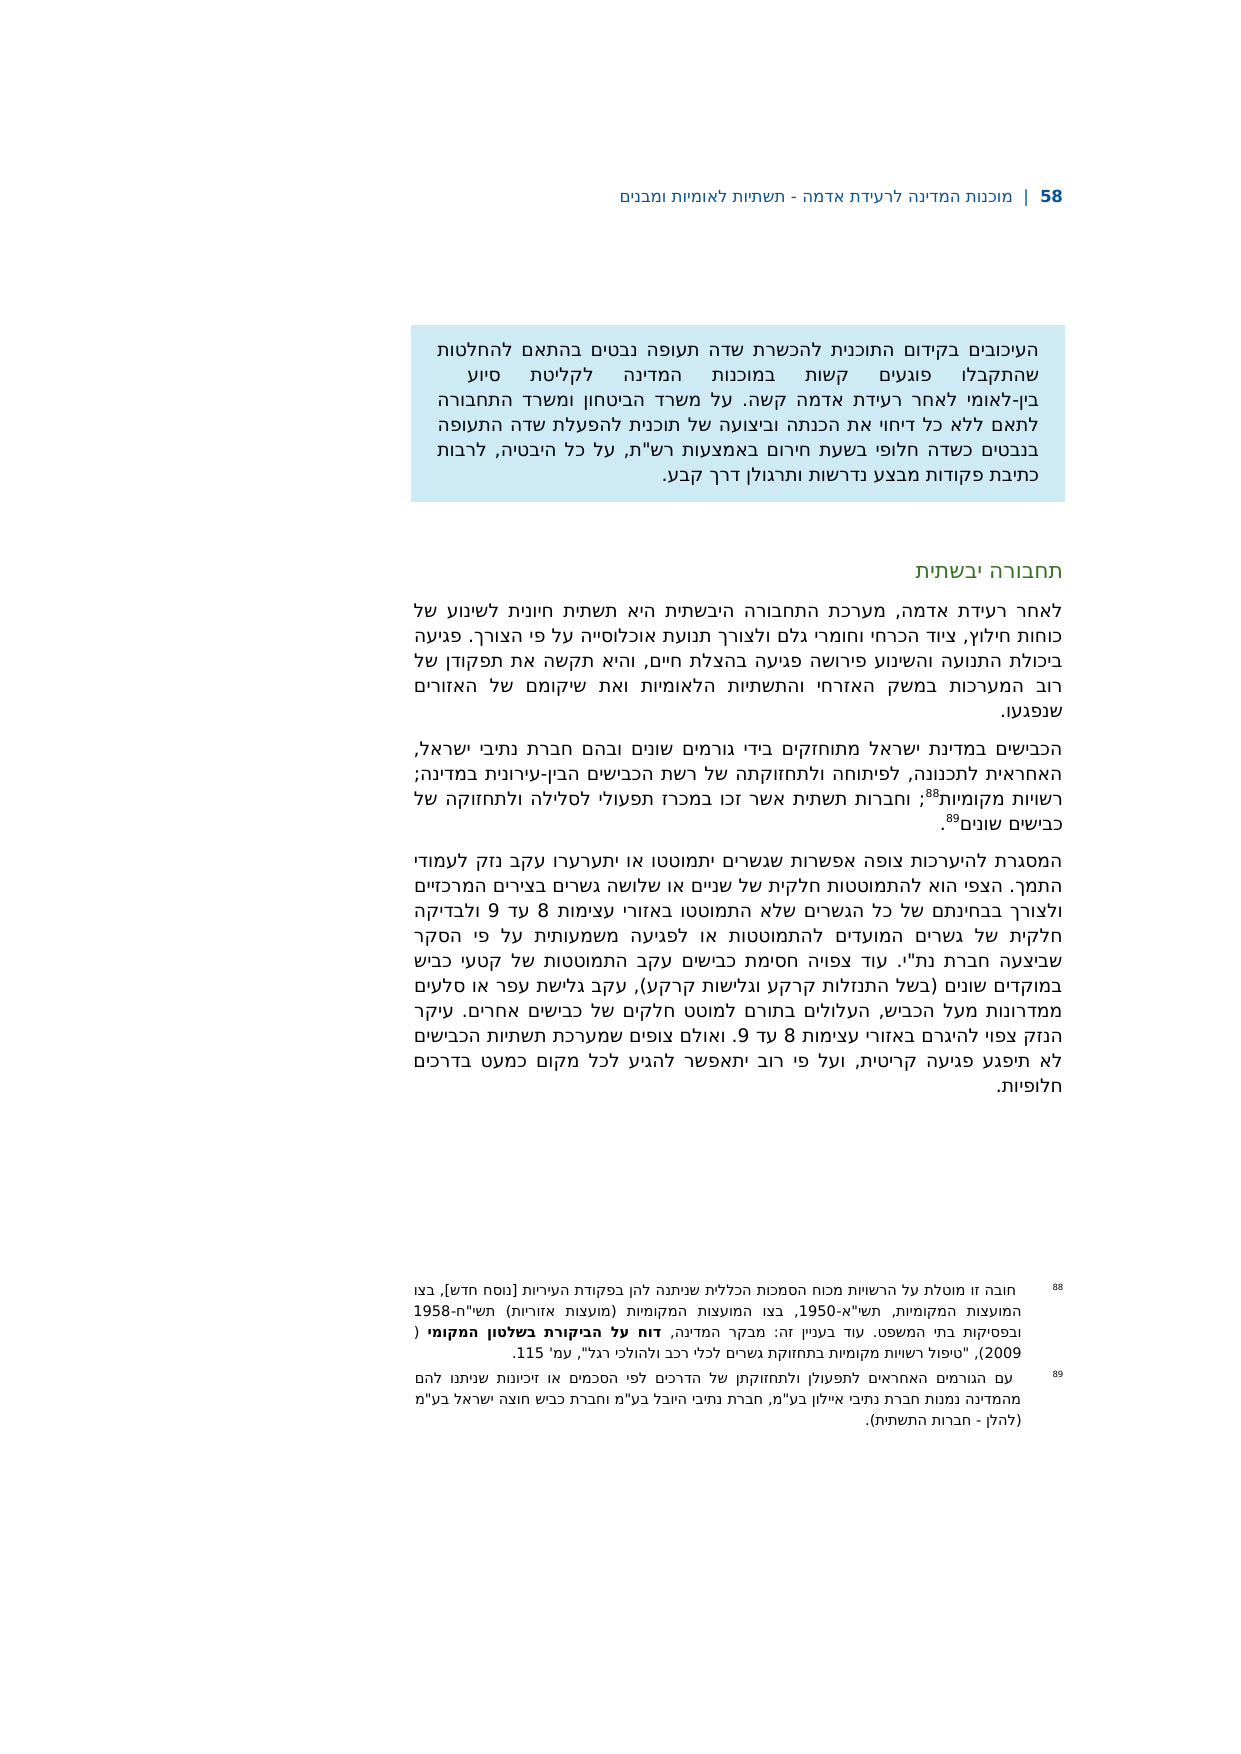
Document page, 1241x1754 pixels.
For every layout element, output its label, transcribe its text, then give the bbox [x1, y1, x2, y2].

text לאחר רעידת אדמה, מערכת התחבורה היבשתית היא תשתית חיונית לשינוע של כוחות חילוץ, ציוד הכרחי וחומרי גלם ולצורך תנועת אוכלוסייה על פי הצורך. פגיעה ביכולת התנועה והשינוע פירושה פגיעה בהצלת חיים, והיא תקשה את תפקודן של רוב המערכות במשק האזרחי והתשתיות הלאומיות ואת שיקומם של האזורים שנפגעו. [413, 598, 1063, 723]
text המסגרת להיערכות צופה אפשרות שגשרים יתמוטטו או יתערערו עקב נזק לעמודי התמך. הצפי הוא להתמוטטות חלקית של שניים או שלושה גשרים בצירים המרכזיים ולצורך בבחינתם של כל הגשרים שלא התמוטטו באזורי עצימות 8 עד 9 ולבדיקה חלקית של גשרים המועדים להתמוטטות או לפגיעה משמעותית על פי הסקר שביצעה חברת נת"י. עוד צפויה חסימת כבישים עקב התמוטטות של קטעי כביש במוקדים שונים (בשל התנזלות קרקע וגלישות קרקע), עקב גלישת עפר או סלעים ממדרונות מעל הכביש, העלולים בתורם למוטט חלקים של כבישים אחרים. עיקר הנזק צפוי להיגרם באזורי עצימות 8 עד 9. ואולם צופים שמערכת תשתיות הכבישים לא תיפגע פגיעה קריטית, ועל פי רוב יתאפשר להגיע לכל מקום כמעט בדרכים חלופיות. [413, 848, 1063, 1098]
text תחבורה יבשתית [413, 552, 1063, 585]
text הכבישים במדינת ישראל מתוחזקים בידי גורמים שונים ובהם חברת נתיבי ישראל, האחראית לתכנונה, לפיתוחה ולתחזוקתה של רשת הכבישים הבין-עירונית במדינה; רשויות מקומיות; וחברות תשתית אשר זכו במכרז תפעולי לסלילה ולתחזוקה של כבישים שונים. [413, 735, 1063, 835]
text העיכובים בקידום התוכנית להכשרת שדה תעופה נבטים בהתאם להחלטות שהתקבלו פוגעים קשות במוכנות המדינה לקליטת סיוע בין-לאומי לאחר רעידת אדמה קשה. על משרד הביטחון ומשרד התחבורה לתאם ללא כל דיחוי את הכנתה וביצועה של תוכנית להפעלת שדה התעופה בנבטים כשדה חלופי בשעת חירום באמצעות רש"ת, על כל היבטיה, לרבות כתיבת פקודות מבצע נדרשות ותרגולן דרך קבע. [414, 328, 1062, 499]
